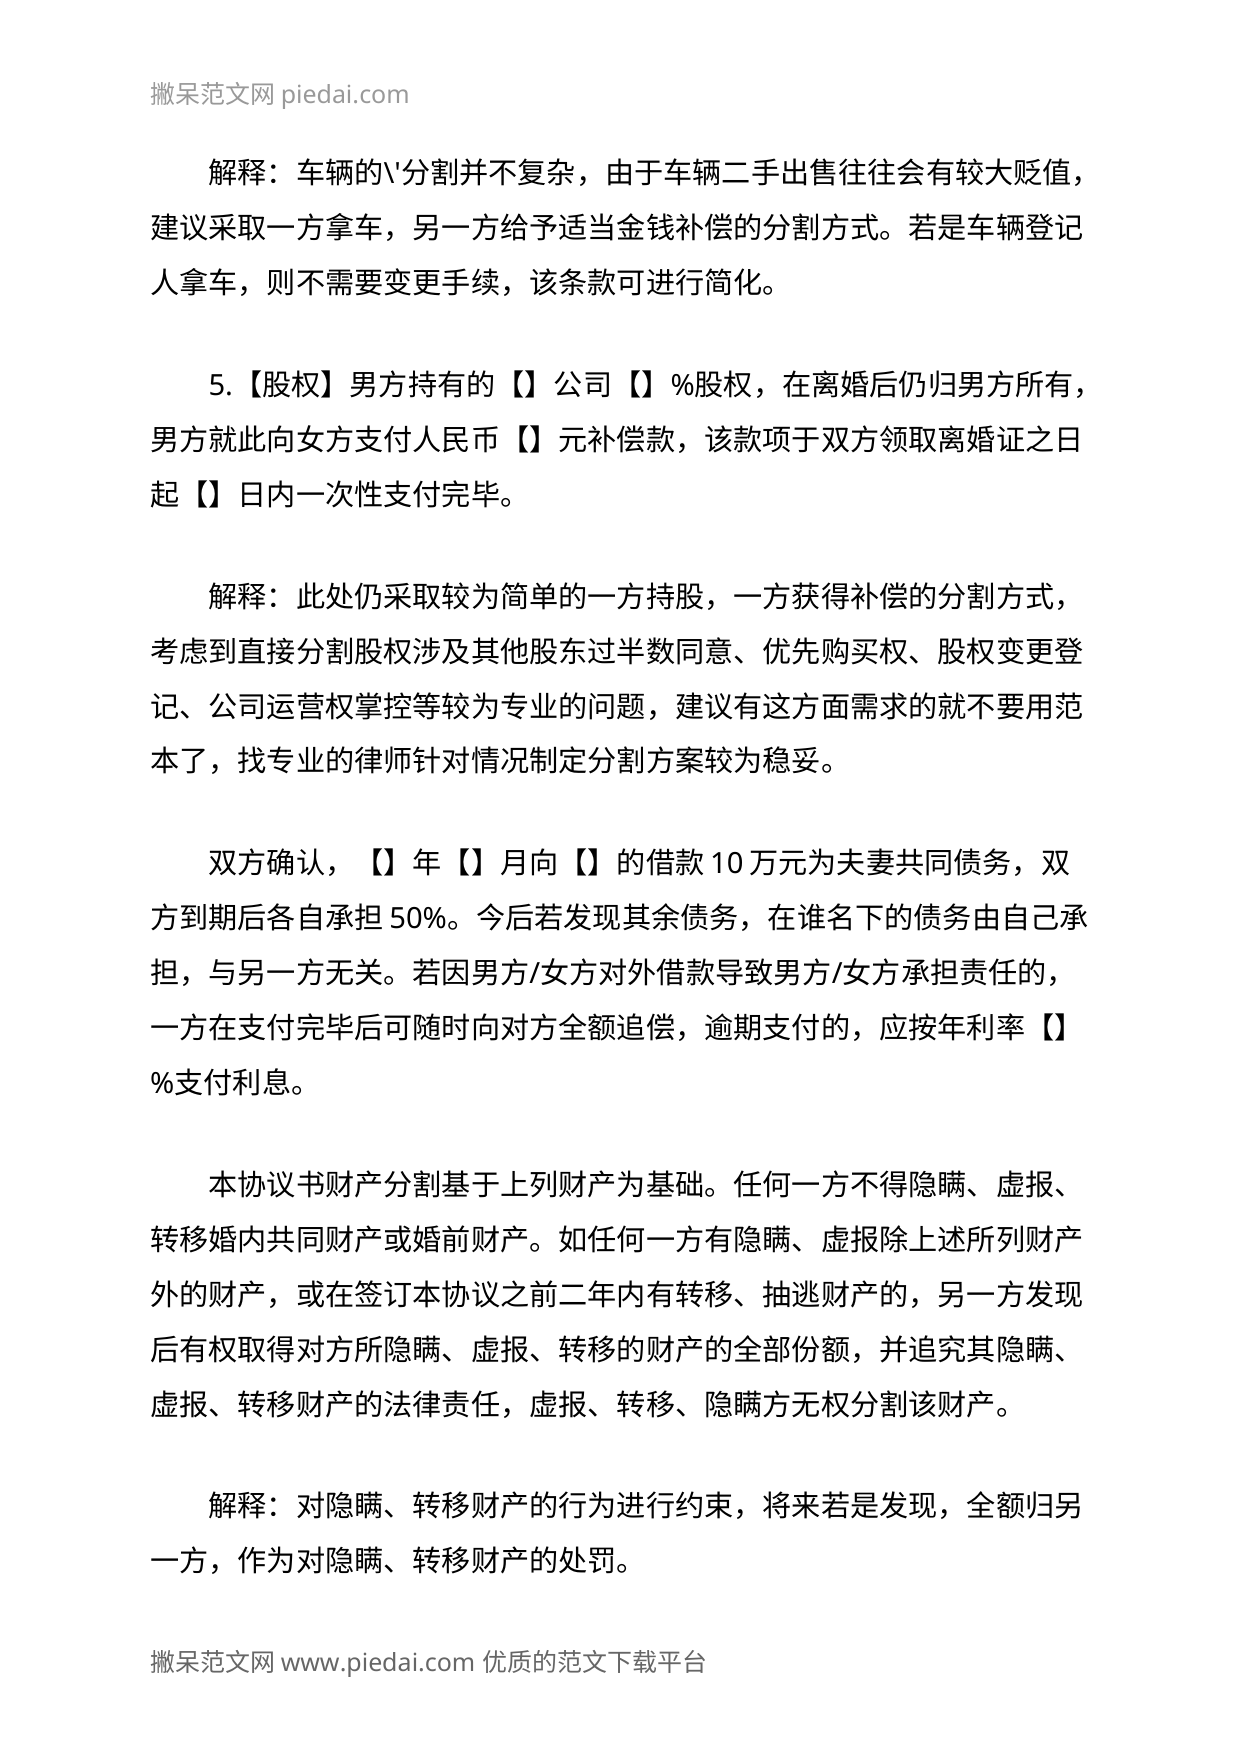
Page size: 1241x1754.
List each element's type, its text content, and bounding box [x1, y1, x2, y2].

text 5.【股权】男方持有的【】公司【】%股权，在离婚后仍归男方所有，男方就此向女方支付人民币【】元补偿款，该款项于双方领取离婚证之日起【】日内一次性支付完毕。 [150, 362, 1090, 514]
text 解释：此处仍采取较为简单的一方持股，一方获得补偿的分割方式，考虑到直接分割股权涉及其他股东过半数同意、优先购买权、股权变更登记、公司运营权掌控等较为专业的问题，建议有这方面需求的就不要用范本了，找专业的律师针对情况制定分割方案较为稳妥。 [150, 573, 1090, 780]
text 解释：对隐瞒、转移财产的行为进行约束，将来若是发现，全额归另一方，作为对隐瞒、转移财产的处罚。 [150, 1483, 1090, 1580]
text 本协议书财产分割基于上列财产为基础。任何一方不得隐瞒、虚报、转移婚内共同财产或婚前财产。如任何一方有隐瞒、虚报除上述所列财产外的财产，或在签订本协议之前二年内有转移、抽逃财产的，另一方发现后有权取得对方所隐瞒、虚报、转移的财产的全部份额，并追究其隐瞒、虚报、转移财产的法律责任，虚报、转移、隐瞒方无权分割该财产。 [150, 1162, 1090, 1423]
text 双方确认，【】年【】月向【】的借款10万元为夫妻共同债务，双方到期后各自承担50%。今后若发现其余债务，在谁名下的债务由自己承担，与另一方无关。若因男方/女方对外借款导致男方/女方承担责任的，一方在支付完毕后可随时向对方全额追偿，逾期支付的，应按年利率【】%支付利息。 [150, 840, 1090, 1102]
text 解释：车辆的\'分割并不复杂，由于车辆二手出售往往会有较大贬值，建议采取一方拿车，另一方给予适当金钱补偿的分割方式。若是车辆登记人拿车，则不需要变更手续，该条款可进行简化。 [150, 150, 1090, 302]
